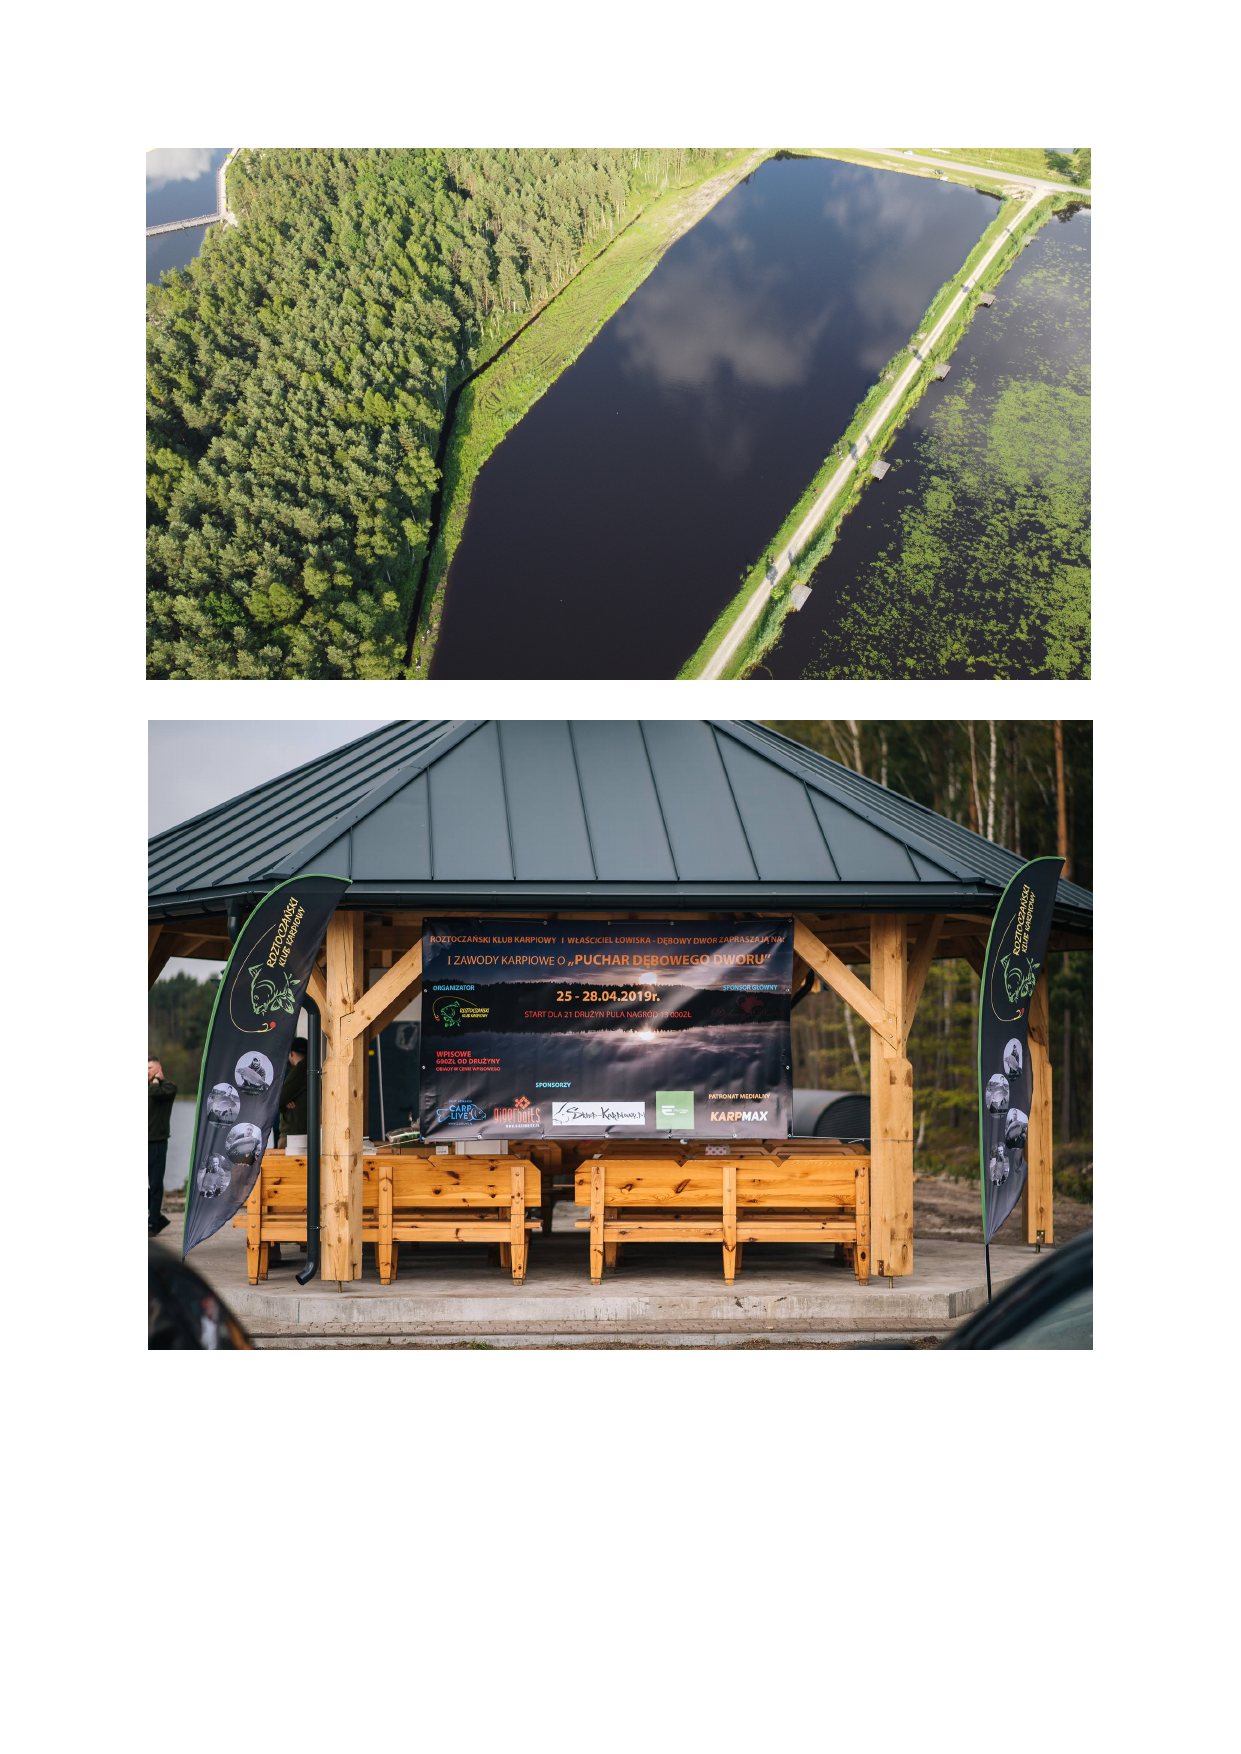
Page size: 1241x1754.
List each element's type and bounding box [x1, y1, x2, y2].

picture [146, 148, 1091, 680]
picture [148, 720, 1093, 1350]
